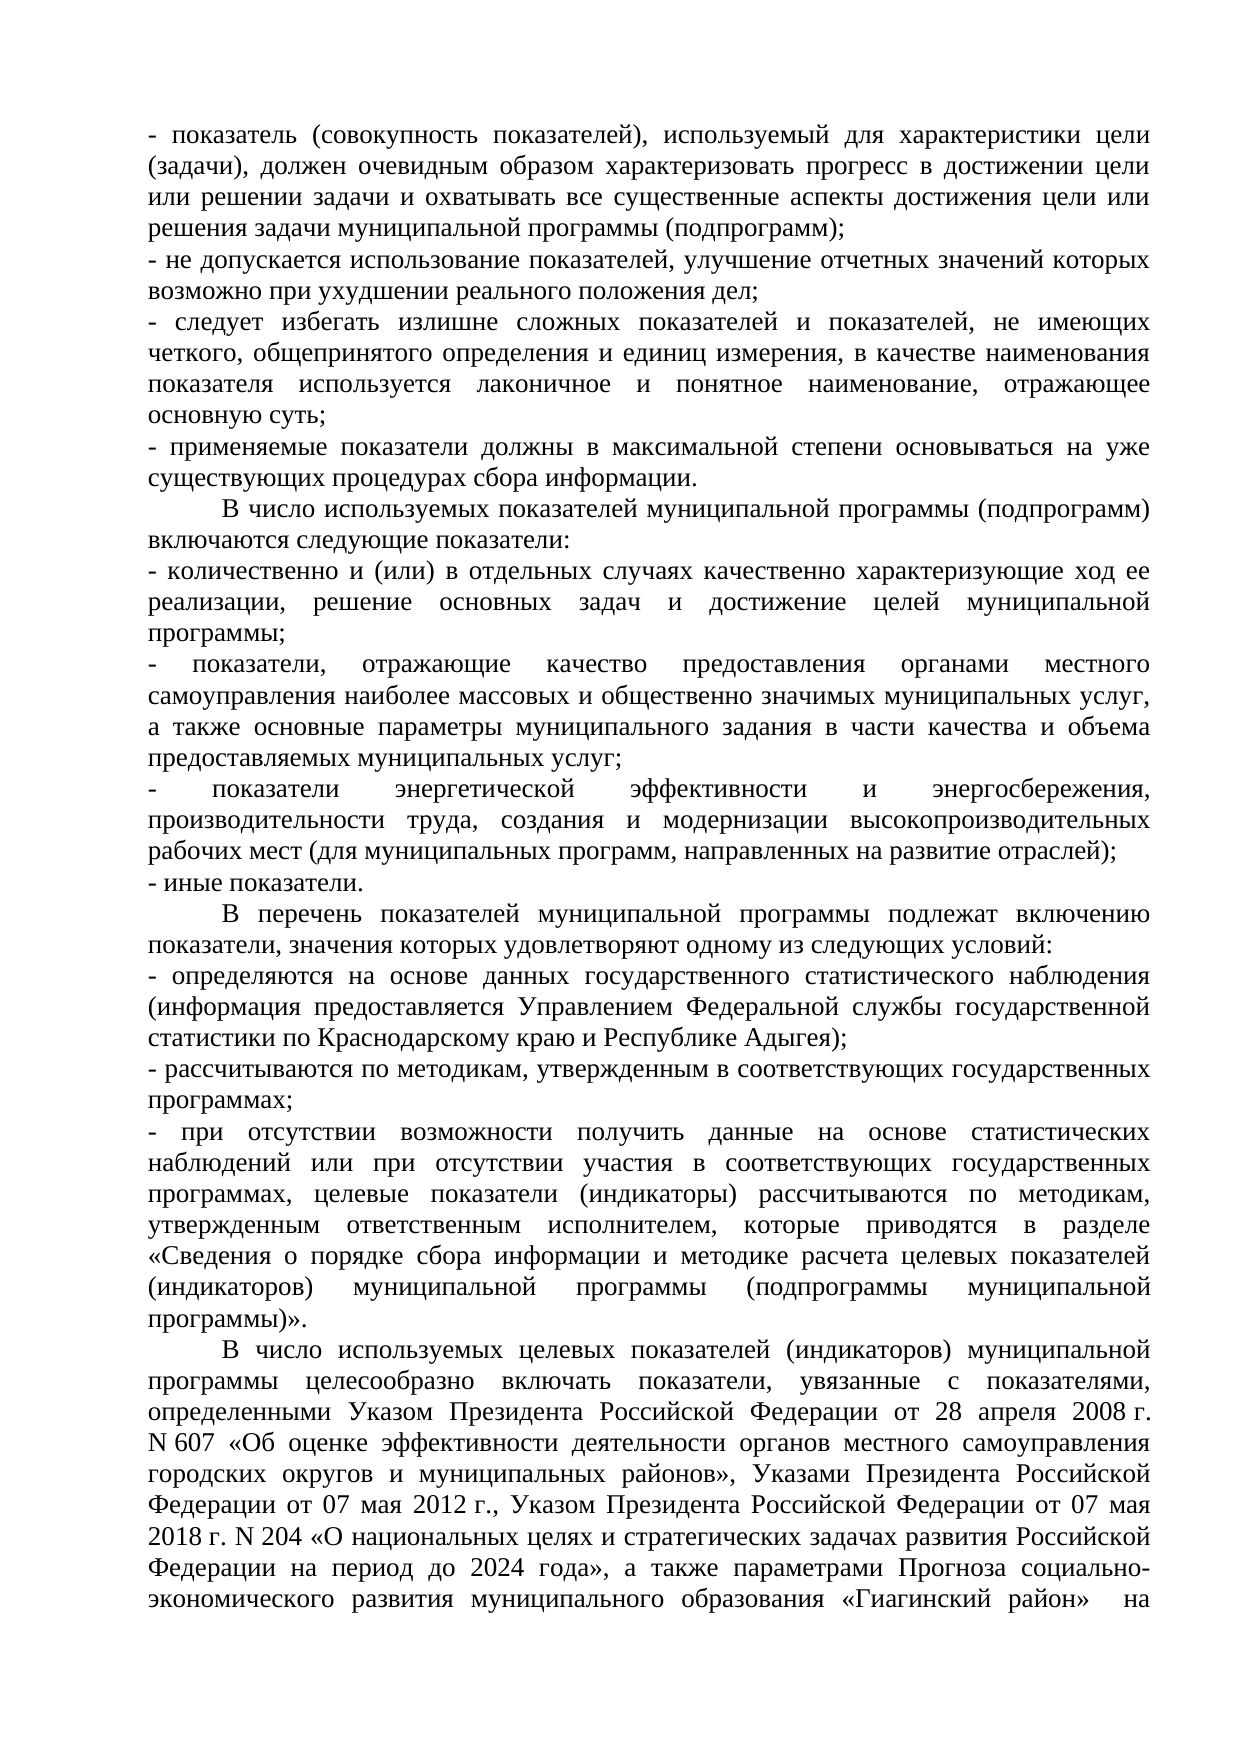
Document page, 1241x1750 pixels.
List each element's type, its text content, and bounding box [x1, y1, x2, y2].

text - определяются на основе данных государственного статистического наблюдения (информация предоставляется Управлением Федеральной службы государственной статистики по Краснодарскому краю и Республике Адыгея); [148, 959, 1152, 1052]
text - показатели, отражающие качество предоставления органами местного самоуправления наиболее массовых и общественно значимых муниципальных услуг, а также основные параметры муниципального задания в части качества и объема предоставляемых муниципальных услуг; [148, 648, 1152, 772]
text - не допускается использование показателей, улучшение отчетных значений которых возможно при ухудшении реального положения дел; [148, 243, 1152, 305]
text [148, 1333, 1152, 1613]
text - следует избегать излишне сложных показателей и показателей, не имеющих четкого, общепринятого определения и единиц измерения, в качестве наименования показателя используется лаконичное и понятное наименование, отражающее основную суть; [148, 305, 1152, 429]
text - количественно и (или) в отдельных случаях качественно характеризующие ход ее реализации, решение основных задач и достижение целей муниципальной программы; [148, 554, 1152, 648]
text - показатель (совокупность показателей), используемый для характеристики цели (задачи), должен очевидным образом характеризовать прогресс в достижении цели или решении задачи и охватывать все существенные аспекты достижения цели или решения задачи муниципальной программы (подпрограмм); [148, 118, 1152, 243]
text - показатели энергетической эффективности и энергосбережения, производительности труда, создания и модернизации высокопроизводительных рабочих мест (для муниципальных программ, направленных на развитие отраслей); [148, 772, 1152, 866]
text - при отсутствии возможности получить данные на основе статистических наблюдений или при отсутствии участия в соответствующих государственных программах, целевые показатели (индикаторы) рассчитываются по методикам, утвержденным ответственным исполнителем, которые приводятся в разделе «Сведения о порядке сбора информации и методике расчета целевых показателей (индикаторов) муниципальной программы (подпрограммы муниципальной программы)». [148, 1115, 1152, 1333]
text - применяемые показатели должны в максимальной степени основываться на уже существующих процедурах сбора информации. [148, 429, 1152, 492]
text В число используемых показателей муниципальной программы (подпрограмм) включаются следующие показатели: [148, 492, 1152, 554]
text - иные показатели. [148, 866, 1152, 897]
text - рассчитываются по методикам, утвержденным в соответствующих государственных программах; [148, 1052, 1152, 1115]
text В перечень показателей муниципальной программы подлежат включению показатели, значения которых удовлетворяют одному из следующих условий: [148, 897, 1152, 959]
